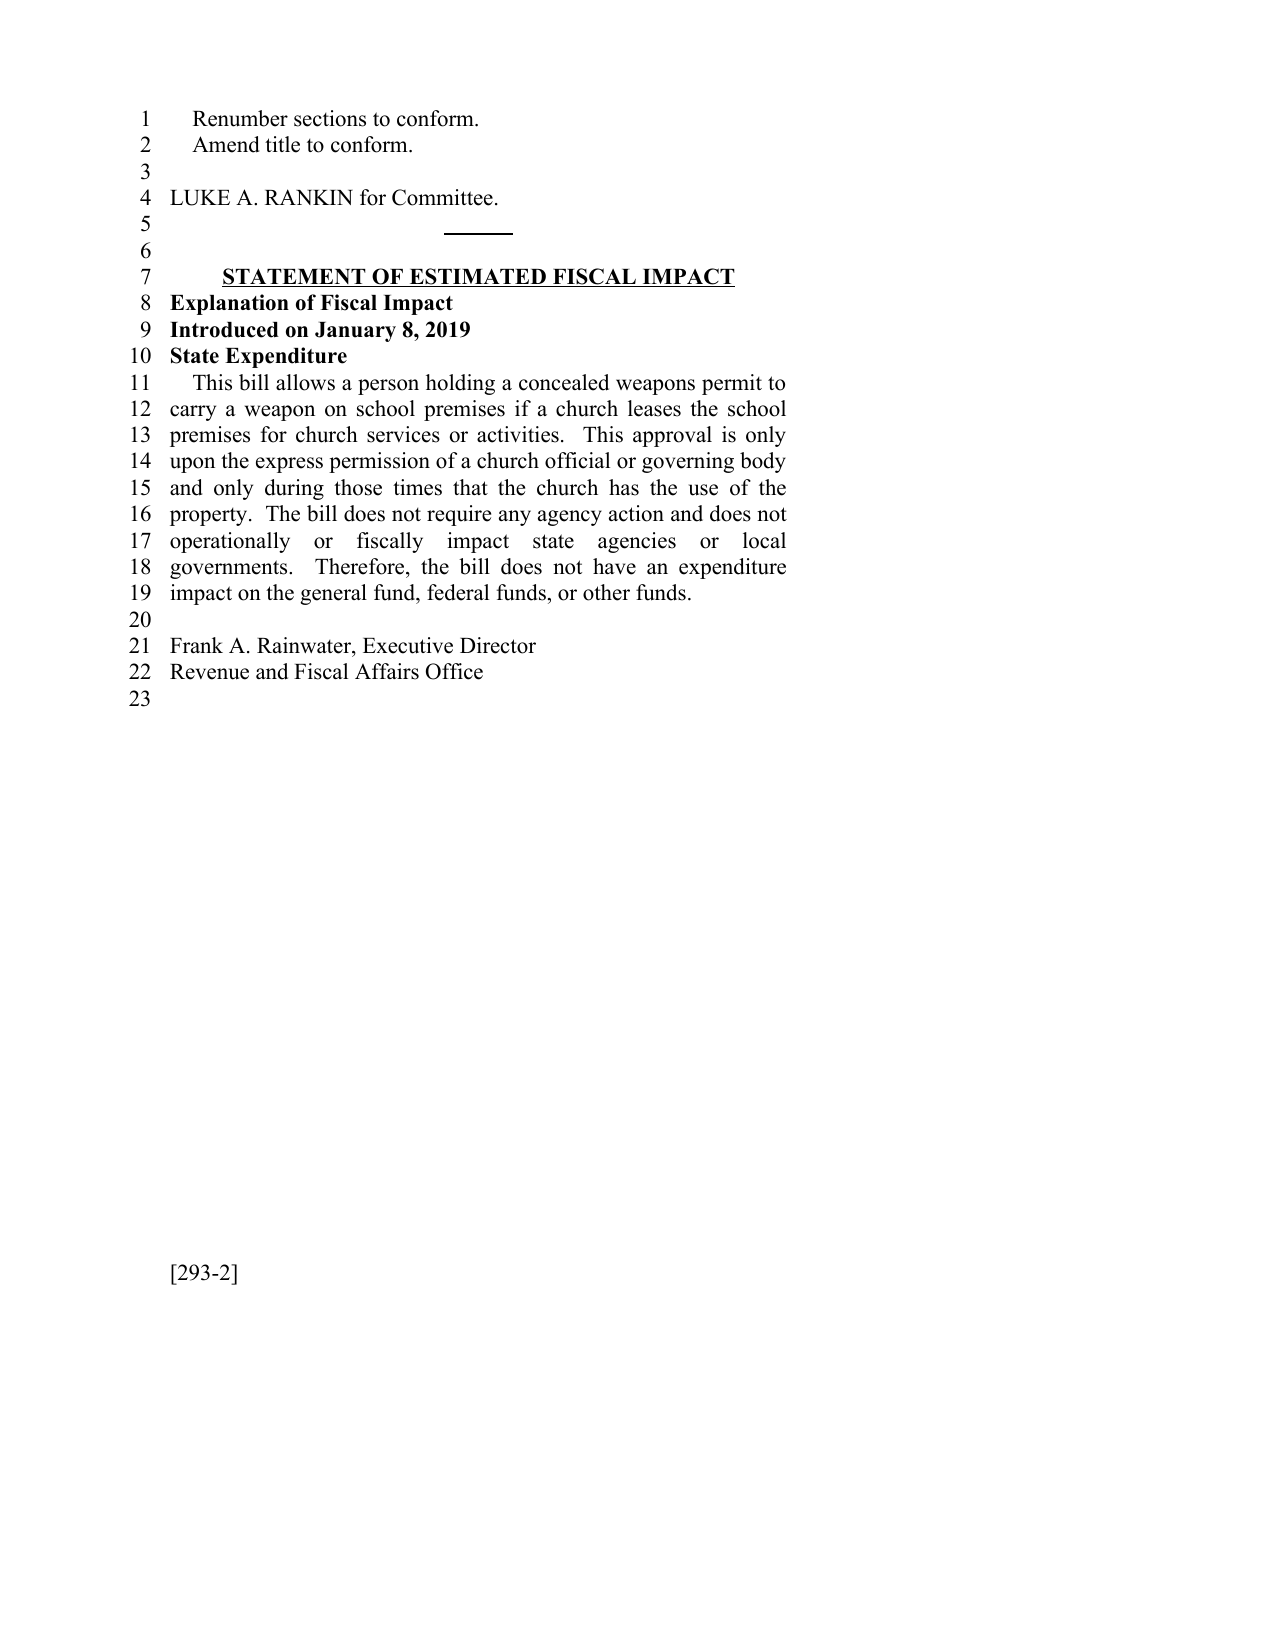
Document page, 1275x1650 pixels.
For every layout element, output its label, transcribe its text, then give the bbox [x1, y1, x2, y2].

text Amend title to conform. [169, 131, 787, 158]
text Explanation of Fiscal Impact [169, 289, 787, 316]
text This bill allows a person holding a concealed weapons permit to carry a weapon on school premises if a church leases the school premises for church services or activities. This approval is only upon the express permission of a church official or governing body and only during those times that the church has the use of the property. The bill does not require any agency action and does not operationally or fiscally impact state agencies or local governments. Therefore, the bill does not have an expenditure impact on the general fund, federal funds, or other funds. [169, 368, 787, 606]
text Frank A. Rainwater, Executive Director [169, 632, 787, 658]
text Revenue and Fiscal Affairs Office [169, 658, 787, 685]
text Introduced on January 8, 2019 [169, 316, 787, 342]
text STATEMENT OF ESTIMATED FISCAL IMPACT [169, 263, 787, 289]
text Renumber sections to conform. [169, 105, 787, 131]
text LUKE A. RANKIN for Committee. [169, 184, 787, 210]
text State Expenditure [169, 342, 787, 368]
